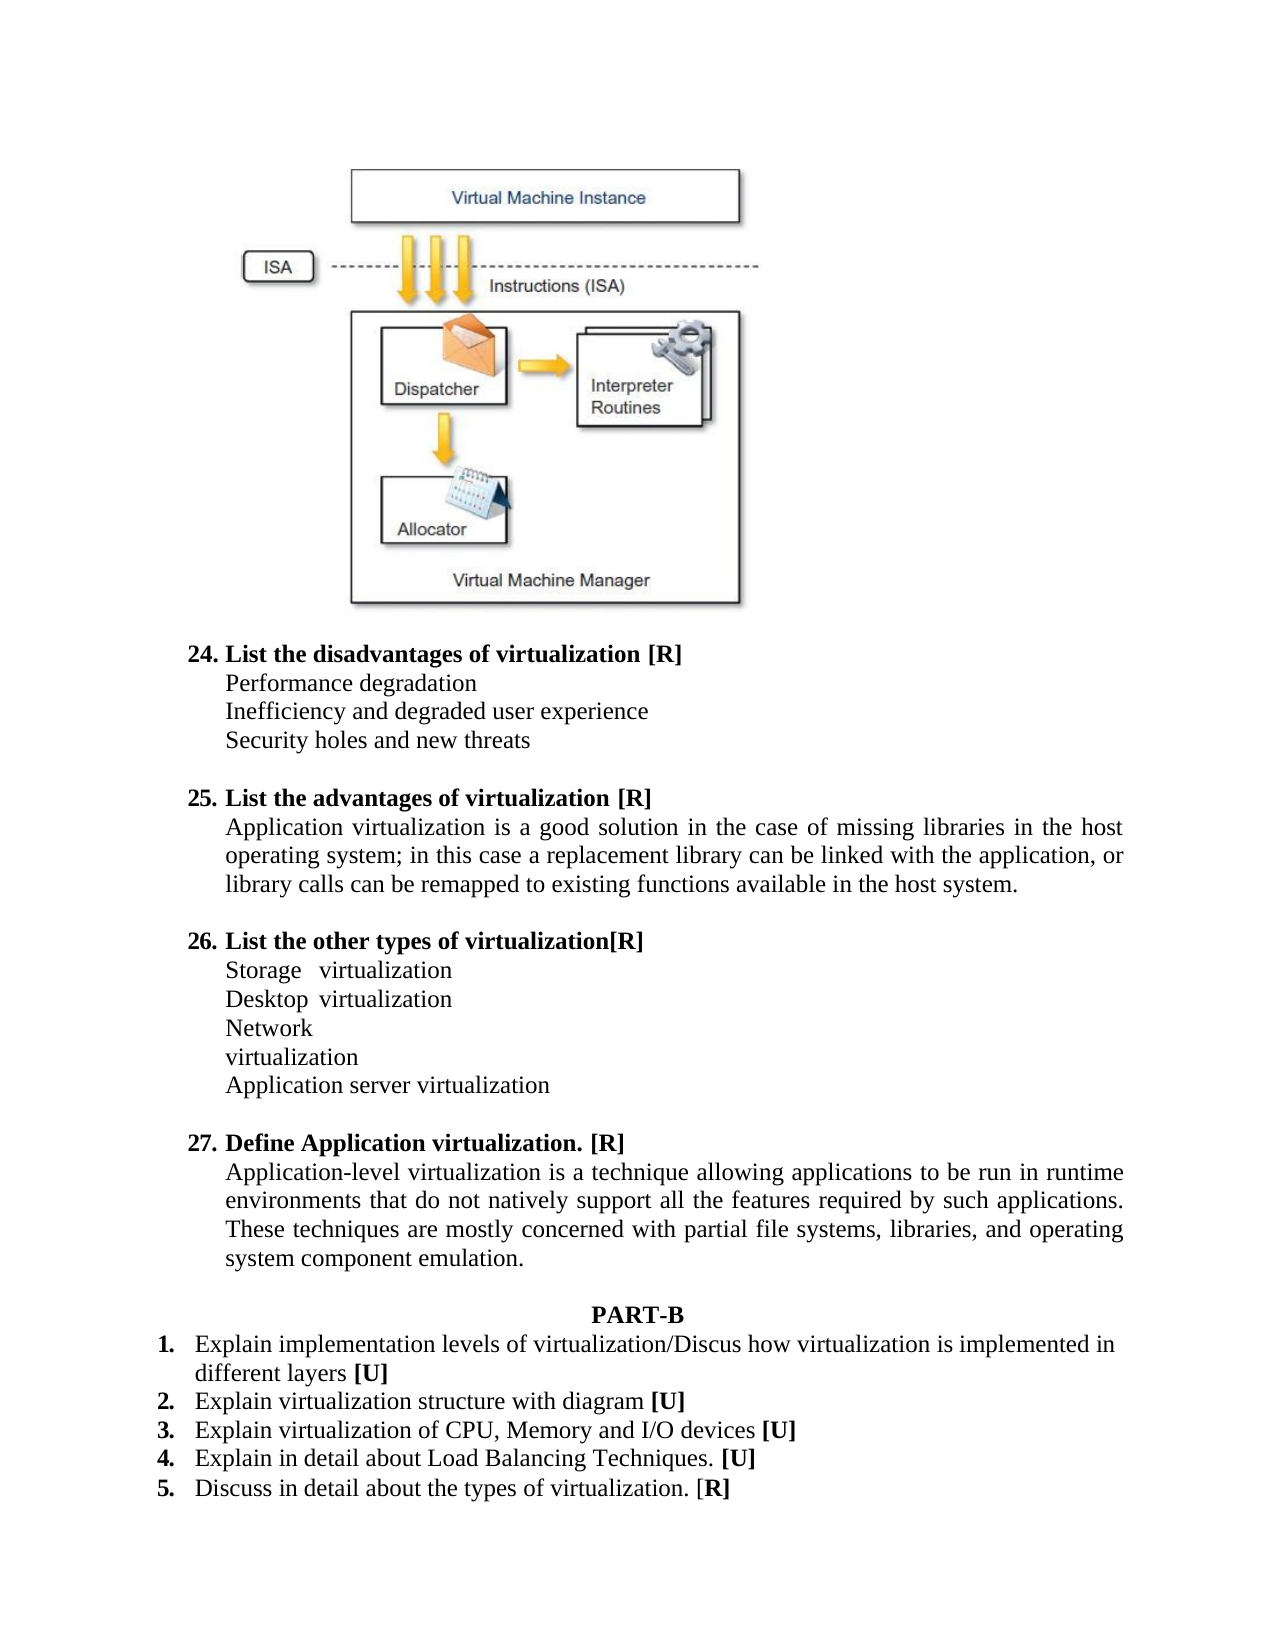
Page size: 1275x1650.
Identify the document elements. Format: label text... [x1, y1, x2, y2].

picture [234, 168, 763, 613]
text Application server virtualization [225, 1071, 1275, 1099]
list Explain implementation levels of virtualization/Discus how virtualization is implemented in different layers [U] [157, 1329, 1124, 1387]
text Inefficiency and degraded user experience Security holes and new threats [225, 697, 730, 754]
text Performance degradation [225, 668, 1275, 697]
list Explain in detail about Load Balancing Techniques. [U] [157, 1444, 1275, 1472]
text Application-level virtualization is a technique allowing applications to be run in runtime environments that do not natively support all the features required by such applications. These techniques are mostly concerned with partial file systems, libraries, and operating system component emulation. [225, 1157, 1125, 1272]
text Application virtualization is a good solution in the case of missing libraries in the host operating system; in this case a replacement library can be linked with the application, or library calls can be remapped to existing functions available in the host system. [225, 812, 1124, 898]
list Explain virtualization of CPU, Memory and I/O devices [U] [157, 1415, 1275, 1444]
subtitle Define Application virtualization. [R] [187, 1128, 1275, 1157]
subtitle List the other types of virtualization[R] [187, 927, 1275, 956]
list Discuss in detail about the types of virtualization. [R] [157, 1473, 1275, 1501]
list Explain virtualization structure with diagram [U] [157, 1387, 1275, 1415]
subtitle List the advantages of virtualization [R] [187, 783, 1275, 812]
list List the disadvantages of virtualization [R] [187, 640, 1275, 668]
subtitle PART-B [298, 1301, 978, 1329]
text Storage virtualization Desktop virtualization Network virtualization [225, 956, 452, 1071]
